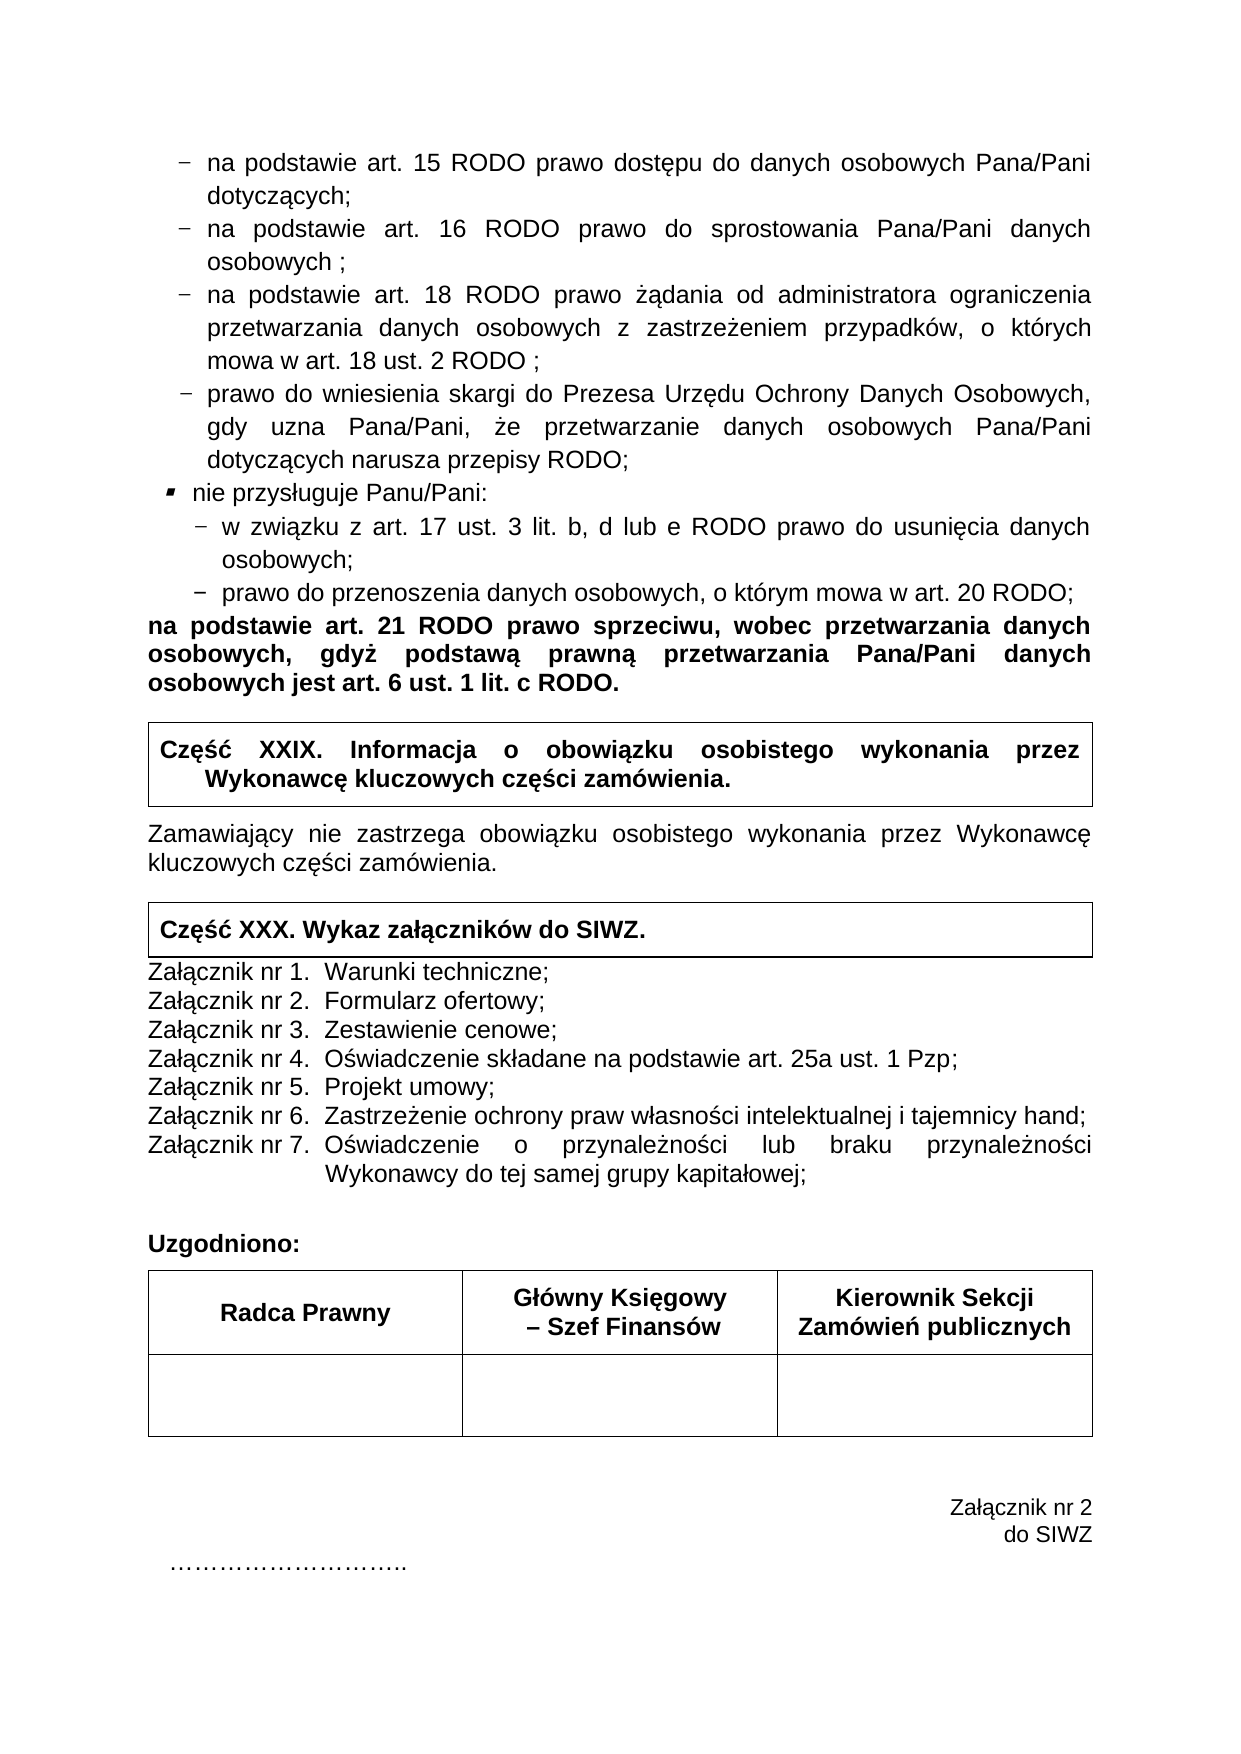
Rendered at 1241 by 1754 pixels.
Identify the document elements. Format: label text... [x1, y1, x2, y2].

text na podstawie art. 21 RODO prawo sprzeciwu, wobec przetwarzania danych osobowych, gdyż podstawą prawną przetwarzania Pana/Pani danych osobowych jest art. 6 ust. 1 lit. c RODO. [148, 611, 1092, 697]
table_header Część XXIX. Informacja o obowiązku osobistego wykonania przez Wykonawcę kluczowych części zamówienia. [149, 723, 1092, 806]
list Projekt umowy; [148, 1072, 1092, 1101]
list na podstawie art. 16 RODO prawo do sprostowania Pana/Pani danych osobowych ; [177, 214, 1092, 276]
text Uzgodniono: [148, 1229, 1092, 1257]
list Oświadczenie o przynależności lub braku przynależności Wykonawcy do tej samej grupy kapitałowej; [148, 1130, 1092, 1187]
table_cell [149, 1355, 462, 1436]
text Zamawiający nie zastrzega obowiązku osobistego wykonania przez Wykonawcę kluczowych części zamówienia. [148, 819, 1092, 877]
table_cell [778, 1355, 1092, 1436]
table_header Radca Prawny [149, 1271, 462, 1353]
list Formularz ofertowy; [148, 986, 1092, 1015]
list Oświadczenie składane na podstawie art. 25a ust. 1 Pzp; [148, 1044, 1092, 1072]
text ……………………….. [148, 1547, 1092, 1576]
table_header Główny Księgowy – Szef Finansów [463, 1271, 777, 1353]
list na podstawie art. 15 RODO prawo dostępu do danych osobowych Pana/Pani dotyczących; [177, 148, 1092, 209]
list Zestawienie cenowe; [148, 1015, 1092, 1044]
table_header Część XXX. Wykaz załączników do SIWZ. [149, 903, 1092, 956]
list Warunki techniczne; [148, 958, 1092, 986]
list prawo do przenoszenia danych osobowych, o którym mowa w art. 20 RODO; [192, 578, 1092, 606]
list w związku z art. 17 ust. 3 lit. b, d lub e RODO prawo do usunięcia danych osobowych; [192, 511, 1092, 573]
text do SIWZ [148, 1521, 1092, 1547]
list na podstawie art. 18 RODO prawo żądania od administratora ograniczenia przetwarzania danych osobowych z zastrzeżeniem przypadków, o których mowa w art. 18 ust. 2 RODO ; [177, 280, 1092, 375]
table_cell [463, 1355, 777, 1436]
list prawo do wniesienia skargi do Prezesa Urzędu Ochrony Danych Osobowych, gdy uzna Pana/Pani, że przetwarzanie danych osobowych Pana/Pani dotyczących narusza przepisy RODO; [177, 379, 1092, 474]
list nie przysługuje Panu/Pani: [162, 478, 1092, 507]
list Zastrzeżenie ochrony praw własności intelektualnej i tajemnicy hand; [148, 1101, 1092, 1130]
table_header Kierownik Sekcji Zamówień publicznych [778, 1271, 1092, 1353]
text Załącznik nr 2 [148, 1494, 1092, 1521]
